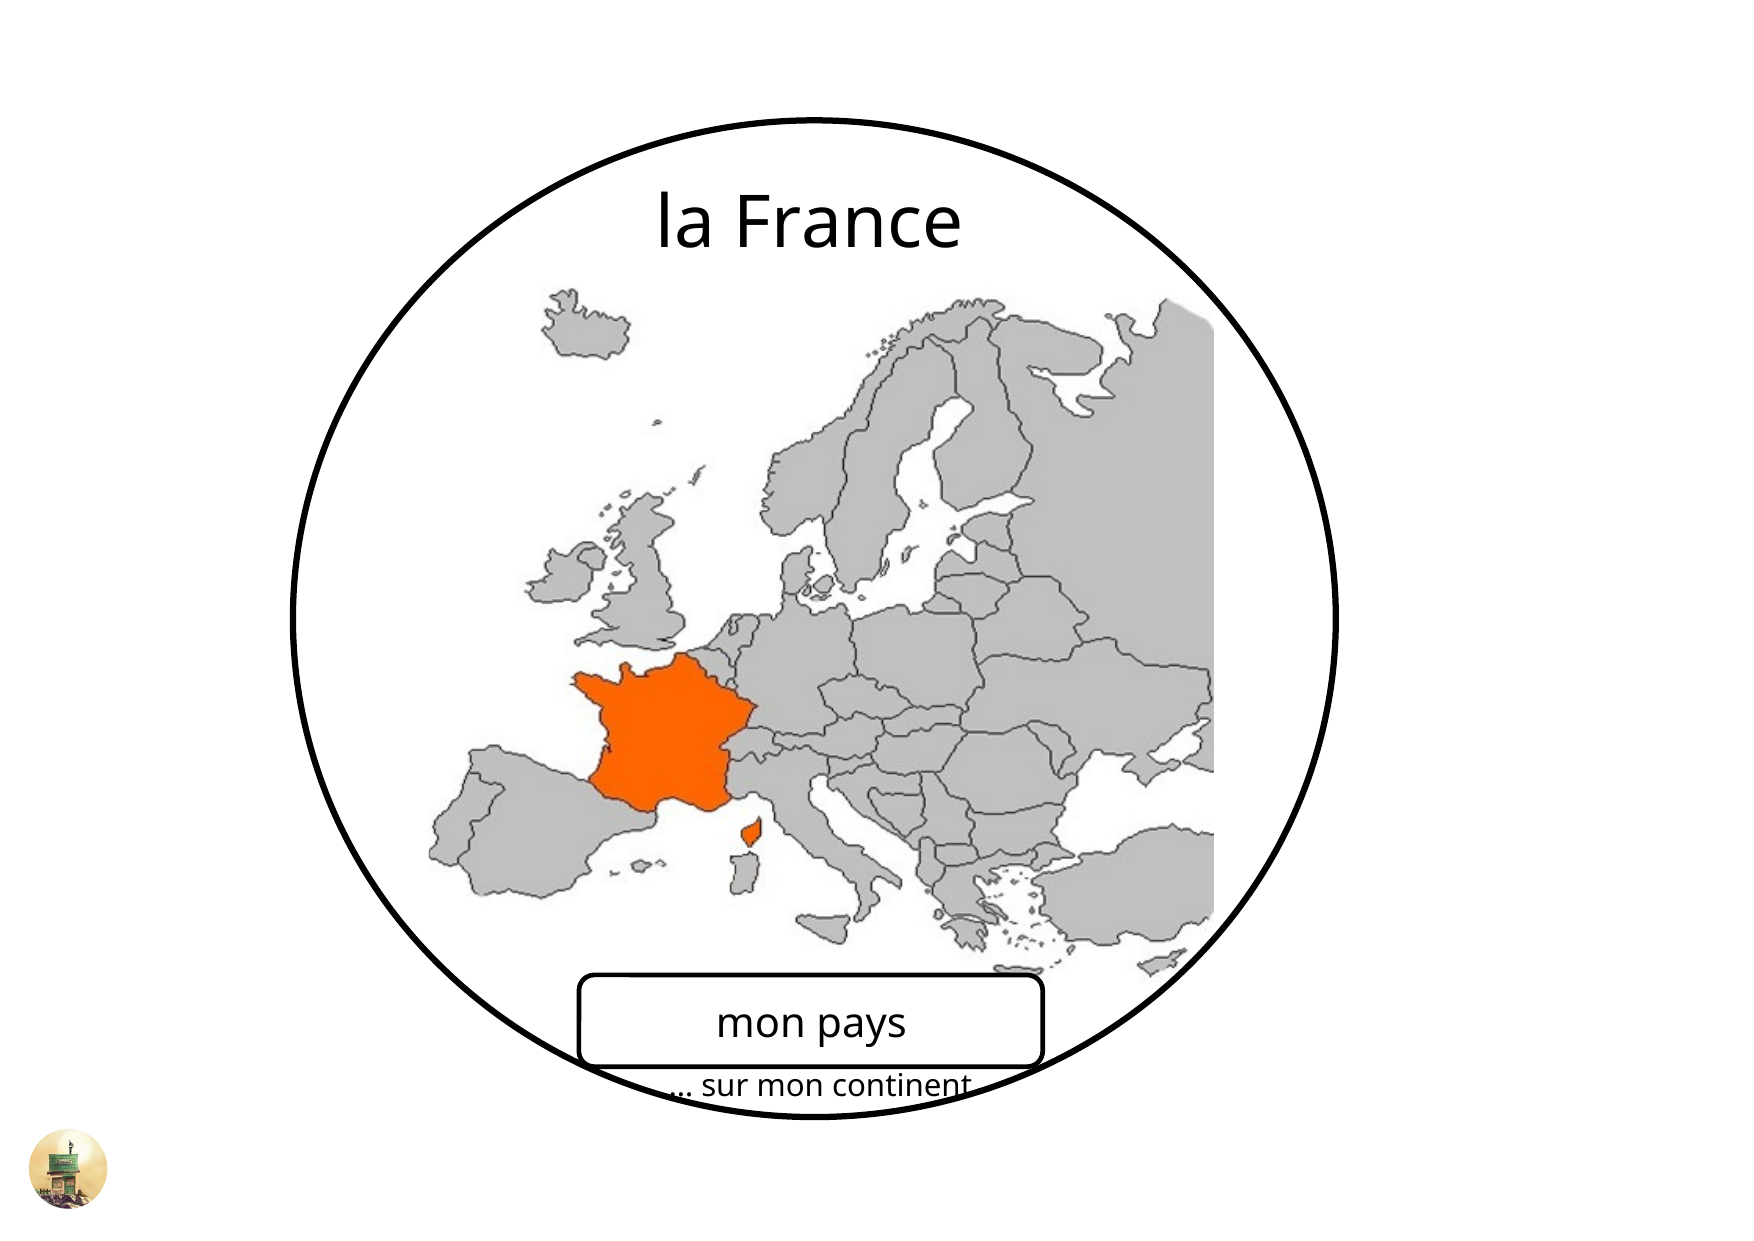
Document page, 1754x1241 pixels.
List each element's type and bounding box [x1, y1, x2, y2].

picture [1196, 273, 1214, 292]
picture [428, 273, 1214, 987]
picture [28, 1128, 108, 1209]
picture [428, 959, 457, 987]
picture [1172, 945, 1214, 987]
